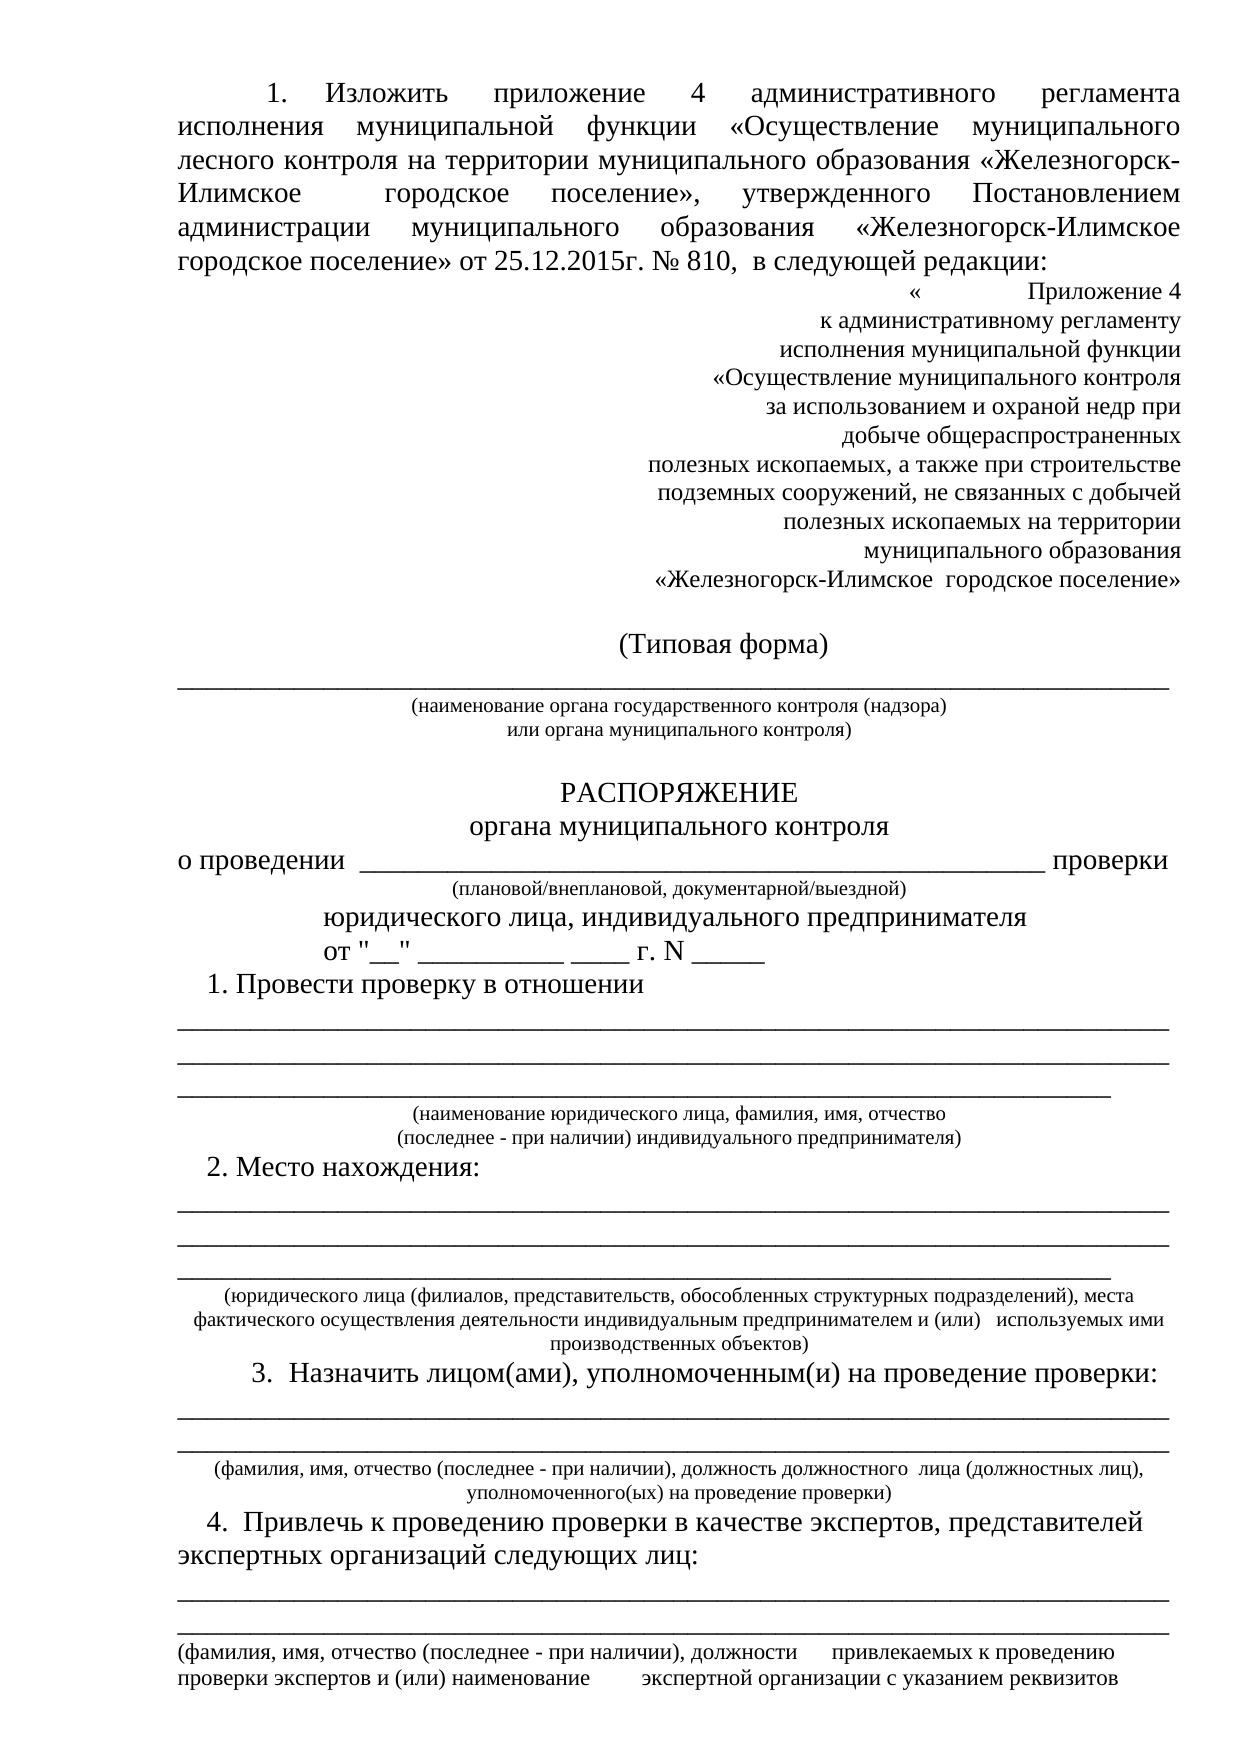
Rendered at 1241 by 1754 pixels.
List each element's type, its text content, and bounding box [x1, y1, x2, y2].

text к административному регламенту [177, 305, 1181, 334]
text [177, 1537, 1181, 1691]
text юридического лица, индивидуального предпринимателя [177, 899, 1181, 933]
text за использованием и охраной недр при [177, 391, 1181, 420]
text (фамилия, имя, отчество (последнее - при наличии), должность должностного лица (должностных лиц), уполномоченного(ых) на проведение проверки) [177, 1456, 1181, 1504]
list Назначить лицом(ами), уполномоченным(и) на проведение проверки: [251, 1355, 1181, 1389]
text «Железногорск-Илимское городское поселение» [177, 564, 1181, 592]
text (плановой/внеплановой, документарной/выездной) [177, 875, 1181, 899]
text (юридического лица (филиалов, представительств, обособленных структурных подразделений), места фактического осуществления деятельности индивидуальным предпринимателем и (или) используемых ими производственных объектов) [177, 1283, 1181, 1355]
text муниципального образования [177, 535, 1181, 564]
text органа муниципального контроля [177, 808, 1181, 842]
text ____________________________________________________________________ [177, 659, 1181, 693]
text о проведении _______________________________________________ проверки [177, 842, 1181, 875]
text добыче общераспространенных [177, 420, 1181, 449]
text полезных ископаемых, а также при строительстве [177, 449, 1181, 477]
text 2. Место нахождения: ________________________________________________________________________________________________________________________________________________________________________________________________________ [177, 1149, 1181, 1283]
text исполнения муниципальной функции «Осуществление муниципального контроля [177, 334, 1181, 391]
text (наименование органа государственного контроля (надзора) [177, 693, 1181, 717]
text ________________________________________________________________________________________________________________________________________ [177, 1389, 1181, 1456]
text « Приложение 4 [177, 276, 1181, 305]
text РАСПОРЯЖЕНИЕ [177, 775, 1181, 808]
text (Типовая форма) [177, 626, 1181, 659]
text (последнее - при наличии) индивидуального предпринимателя) [177, 1125, 1181, 1149]
text или органа муниципального контроля) [177, 717, 1181, 741]
text 4. Привлечь к проведению проверки в качестве экспертов, представителей [177, 1504, 1181, 1537]
text (наименование юридического лица, фамилия, имя, отчество [177, 1101, 1181, 1125]
list Изложить приложение 4 административного регламента исполнения муниципальной функции «Осуществление муниципального лесного контроля на территории муниципального образования «Железногорск-Илимское городское поселение», утвержденного Постановлением администрации муниципального образования «Железногорск-Илимское городское поселение» от 25.12.2015г. № 810, в следующей редакции: [177, 75, 1181, 276]
text 1. Провести проверку в отношении ________________________________________________________________________________________________________________________________________________________________________________________________________ [177, 967, 1181, 1101]
text от "__" __________ ____ г. N _____ [177, 933, 1181, 967]
text подземных сооружений, не связанных с добычей [177, 477, 1181, 506]
text полезных ископаемых на территории [177, 506, 1181, 535]
